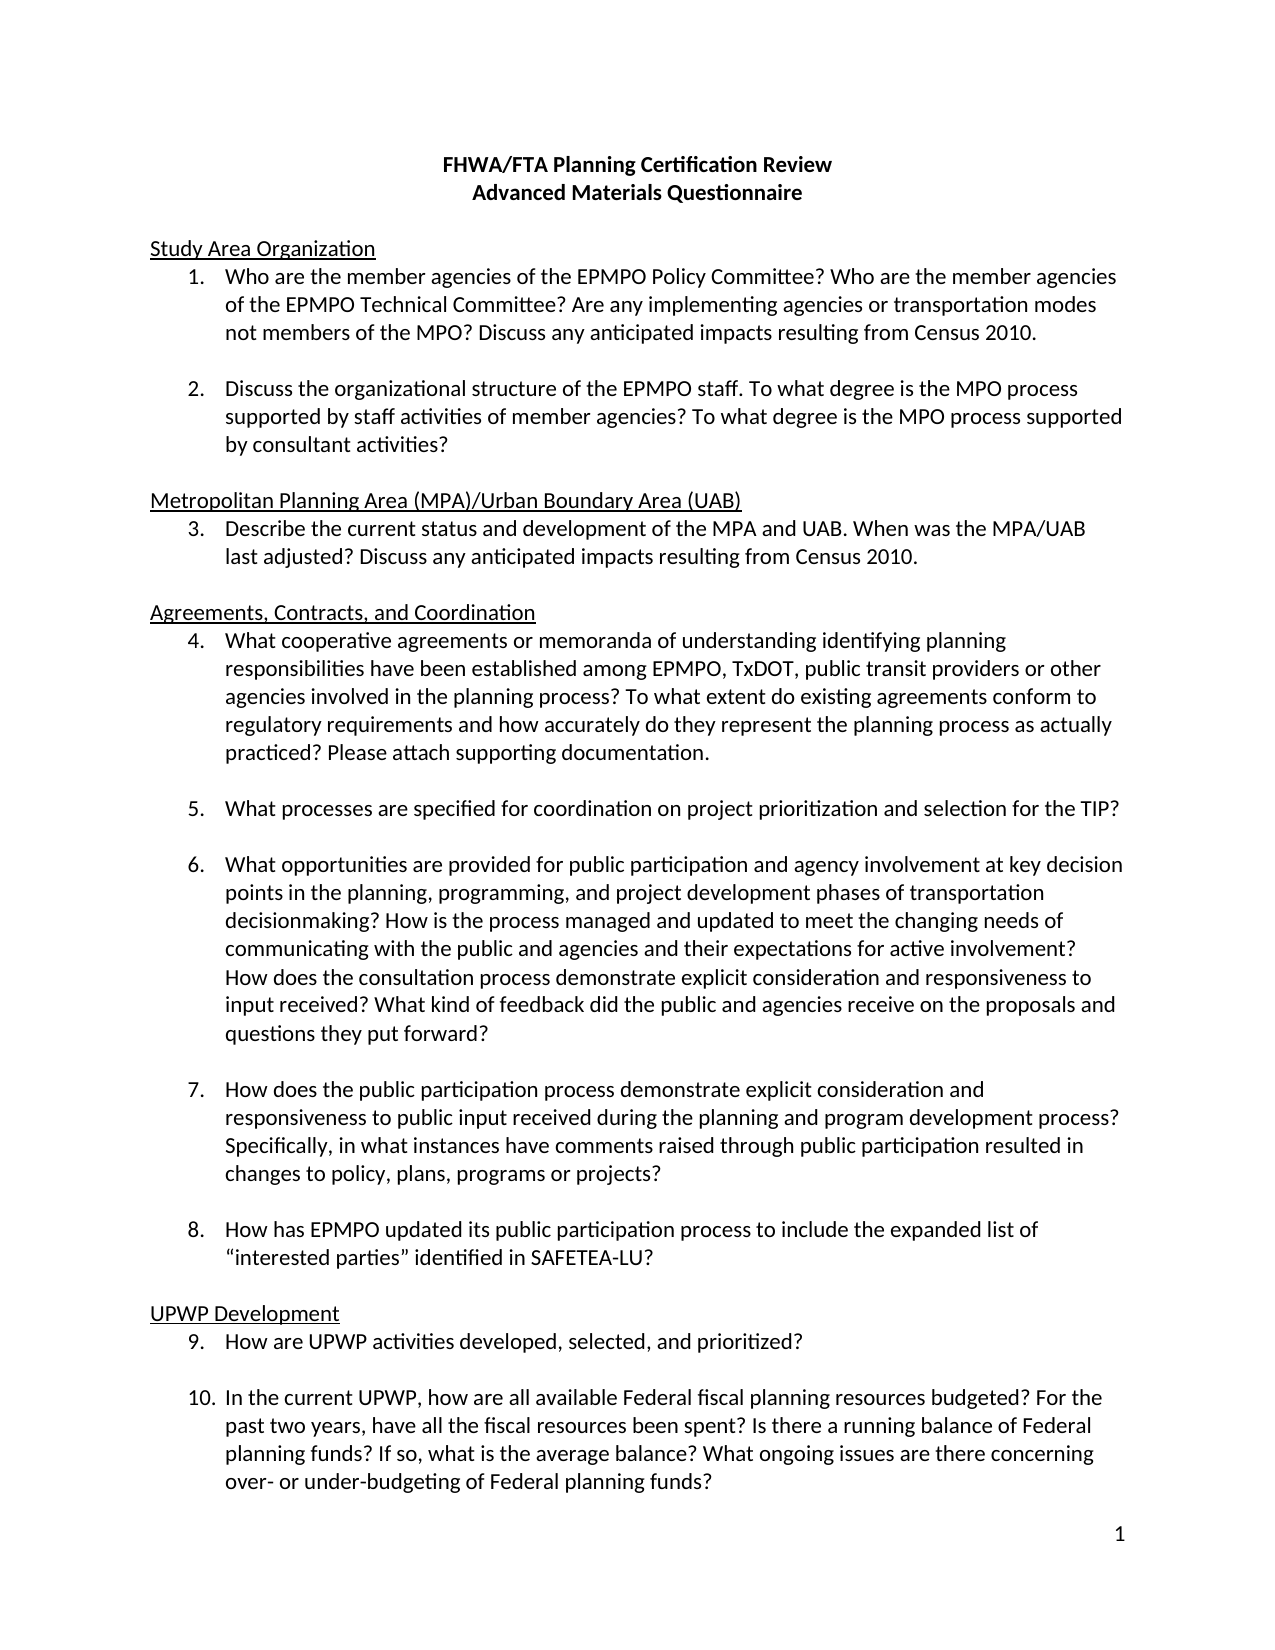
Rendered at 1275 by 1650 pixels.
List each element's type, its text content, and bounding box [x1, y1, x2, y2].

list How does the public participation process demonstrate explicit consideration and responsiveness to public input received during the planning and program development process? Specifically, in what instances have comments raised through public participation resulted in changes to policy, plans, programs or projects? [187, 1075, 1125, 1187]
list How are UPWP activities developed, selected, and prioritized? [187, 1327, 1125, 1355]
list Discuss the organizational structure of the EPMPO staff. To what degree is the MPO process supported by staff activities of member agencies? To what degree is the MPO process supported by consultant activities? [187, 374, 1125, 458]
list What processes are specified for coordination on project prioritization and selection for the TIP? [187, 794, 1125, 822]
text Metropolitan Planning Area (MPA)/Urban Boundary Area (UAB) [150, 486, 1125, 514]
text Study Area Organization [150, 234, 1125, 262]
list In the current UPWP, how are all available Federal fiscal planning resources budgeted? For the past two years, have all the fiscal resources been spent? Is there a running balance of Federal planning funds? If so, what is the average balance? What ongoing issues are there concerning over- or under-budgeting of Federal planning funds? [187, 1383, 1125, 1495]
list Who are the member agencies of the EPMPO Policy Committee? Who are the member agencies of the EPMPO Technical Committee? Are any implementing agencies or transportation modes not members of the MPO? Discuss any anticipated impacts resulting from Census 2010. [187, 262, 1125, 346]
text FHWA/FTA Planning Certification Review [150, 150, 1125, 178]
text UPWP Development [150, 1299, 1125, 1327]
list What opportunities are provided for public participation and agency involvement at key decision points in the planning, programming, and project development phases of transportation decisionmaking? How is the process managed and updated to meet the changing needs of communicating with the public and agencies and their expectations for active involvement? How does the consultation process demonstrate explicit consideration and responsiveness to input received? What kind of feedback did the public and agencies receive on the proposals and questions they put forward? [187, 851, 1125, 1047]
text Agreements, Contracts, and Coordination [150, 598, 1125, 626]
text Advanced Materials Questionnaire [150, 178, 1125, 206]
list Describe the current status and development of the MPA and UAB. When was the MPA/UAB last adjusted? Discuss any anticipated impacts resulting from Census 2010. [187, 514, 1125, 570]
list What cooperative agreements or memoranda of understanding identifying planning responsibilities have been established among EPMPO, TxDOT, public transit providers or other agencies involved in the planning process? To what extent do existing agreements conform to regulatory requirements and how accurately do they represent the planning process as actually practiced? Please attach supporting documentation. [187, 626, 1125, 766]
list How has EPMPO updated its public participation process to include the expanded list of “interested parties” identified in SAFETEA-LU? [187, 1215, 1125, 1271]
